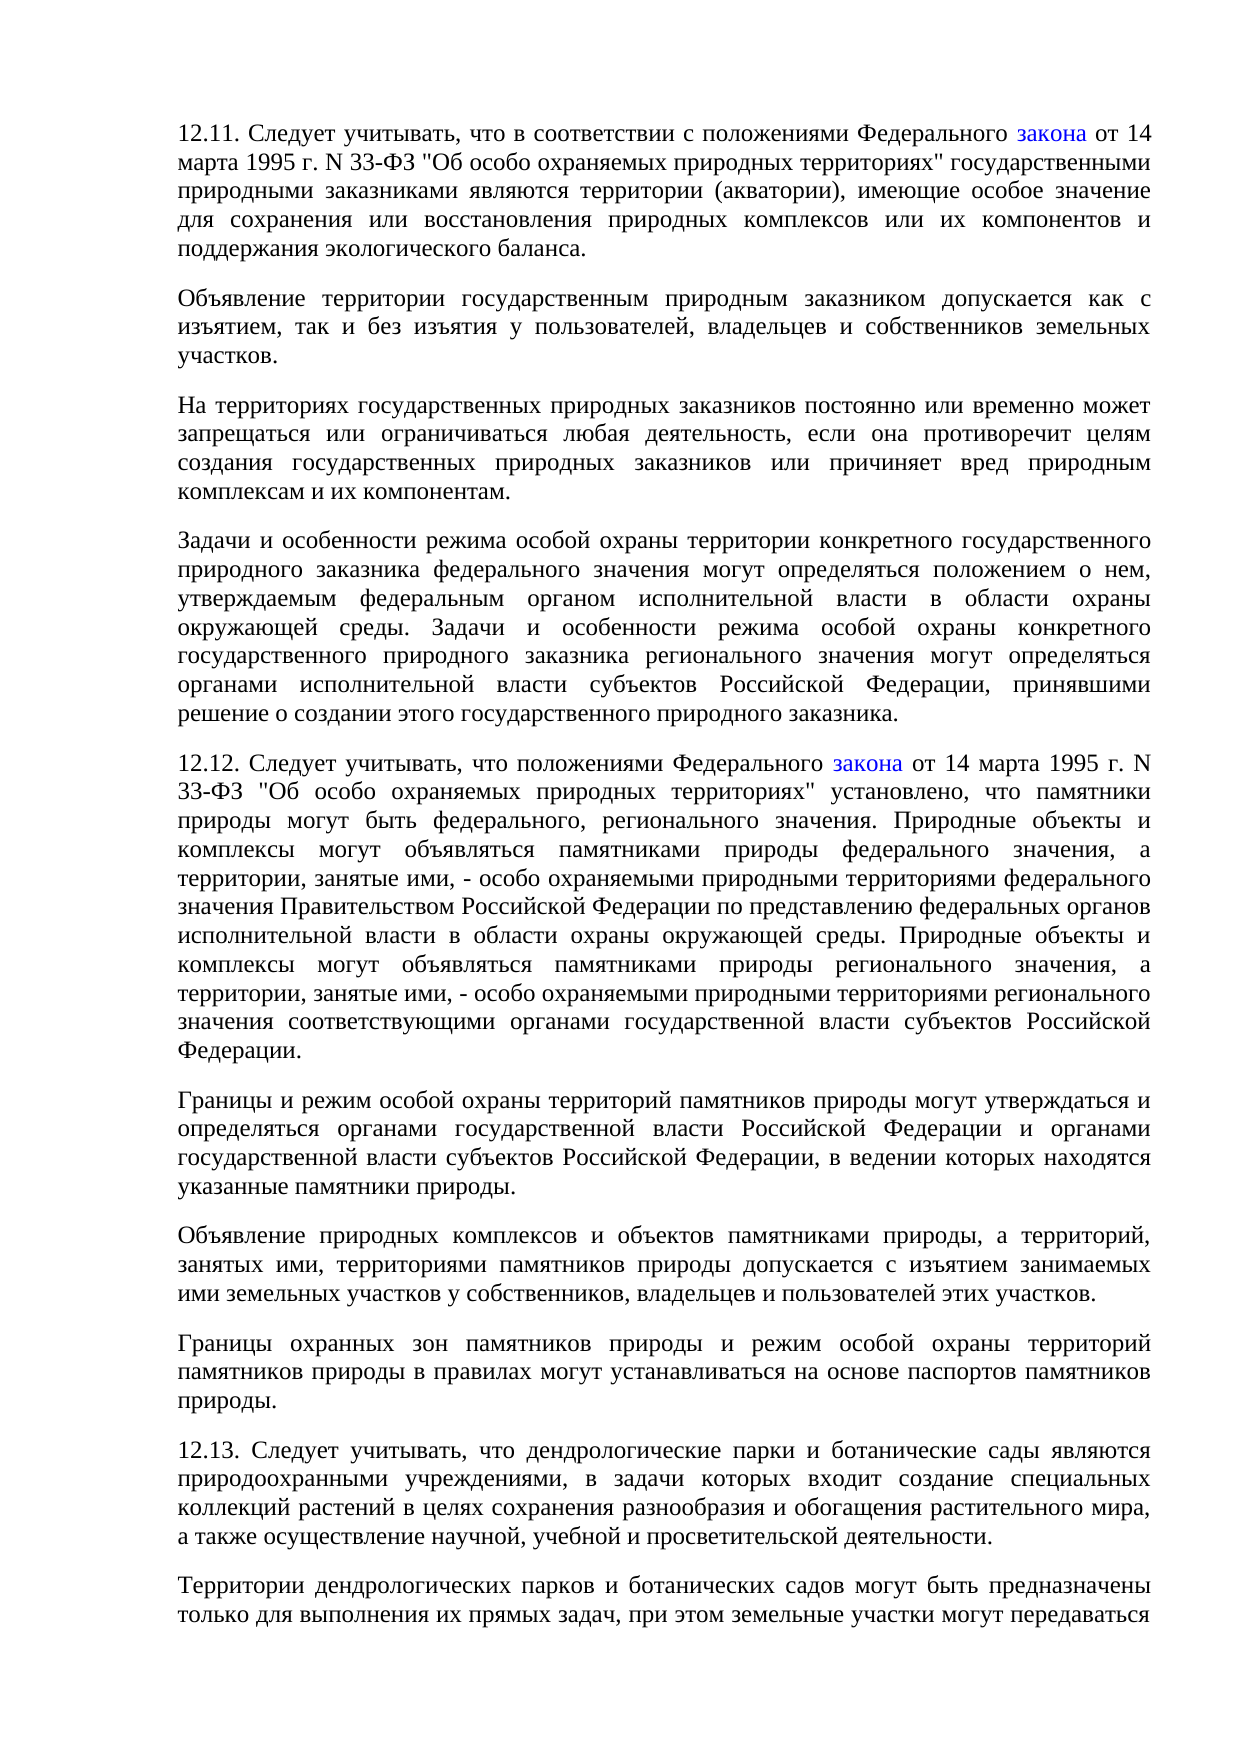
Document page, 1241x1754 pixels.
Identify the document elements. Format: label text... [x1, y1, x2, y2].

text 12.12. Следует учитывать, что положениями Федерального закона от 14 марта 1995 г. N 33-ФЗ "Об особо охраняемых природных территориях" установлено, что памятники природы могут быть федерального, регионального значения. Природные объекты и комплексы могут объявляться памятниками природы федерального значения, а территории, занятые ими, - особо охраняемыми природными территориями федерального значения Правительством Российской Федерации по представлению федеральных органов исполнительной власти в области охраны окружающей среды. Природные объекты и комплексы могут объявляться памятниками природы регионального значения, а территории, занятые ими, - особо охраняемыми природными территориями регионального значения соответствующими органами государственной власти субъектов Российской Федерации. [177, 748, 1152, 1064]
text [177, 1571, 1152, 1628]
text Объявление природных комплексов и объектов памятниками природы, а территорий, занятых ими, территориями памятников природы допускается с изъятием занимаемых ими земельных участков у собственников, владельцев и пользователей этих участков. [177, 1221, 1152, 1307]
text На территориях государственных природных заказников постоянно или временно может запрещаться или ограничиваться любая деятельность, если она противоречит целям создания государственных природных заказников или причиняет вред природным комплексам и их компонентам. [177, 390, 1152, 505]
text Границы охранных зон памятников природы и режим особой охраны территорий памятников природы в правилах могут устанавливаться на основе паспортов памятников природы. [177, 1328, 1152, 1414]
text Объявление территории государственным природным заказником допускается как с изъятием, так и без изъятия у пользователей, владельцев и собственников земельных участков. [177, 283, 1152, 369]
text Задачи и особенности режима особой охраны территории конкретного государственного природного заказника федерального значения могут определяться положением о нем, утверждаемым федеральным органом исполнительной власти в области охраны окружающей среды. Задачи и особенности режима особой охраны конкретного государственного природного заказника регионального значения могут определяться органами исполнительной власти субъектов Российской Федерации, принявшими решение о создании этого государственного природного заказника. [177, 526, 1152, 727]
text 12.11. Следует учитывать, что в соответствии с положениями Федерального закона от 14 марта 1995 г. N 33-ФЗ "Об особо охраняемых природных территориях" государственными природными заказниками являются территории (акватории), имеющие особое значение для сохранения или восстановления природных комплексов или их компонентов и поддержания экологического баланса. [177, 118, 1152, 262]
text Границы и режим особой охраны территорий памятников природы могут утверждаться и определяться органами государственной власти Российской Федерации и органами государственной власти субъектов Российской Федерации, в ведении которых находятся указанные памятники природы. [177, 1085, 1152, 1200]
text 12.13. Следует учитывать, что дендрологические парки и ботанические сады являются природоохранными учреждениями, в задачи которых входит создание специальных коллекций растений в целях сохранения разнообразия и обогащения растительного мира, а также осуществление научной, учебной и просветительской деятельности. [177, 1435, 1152, 1550]
